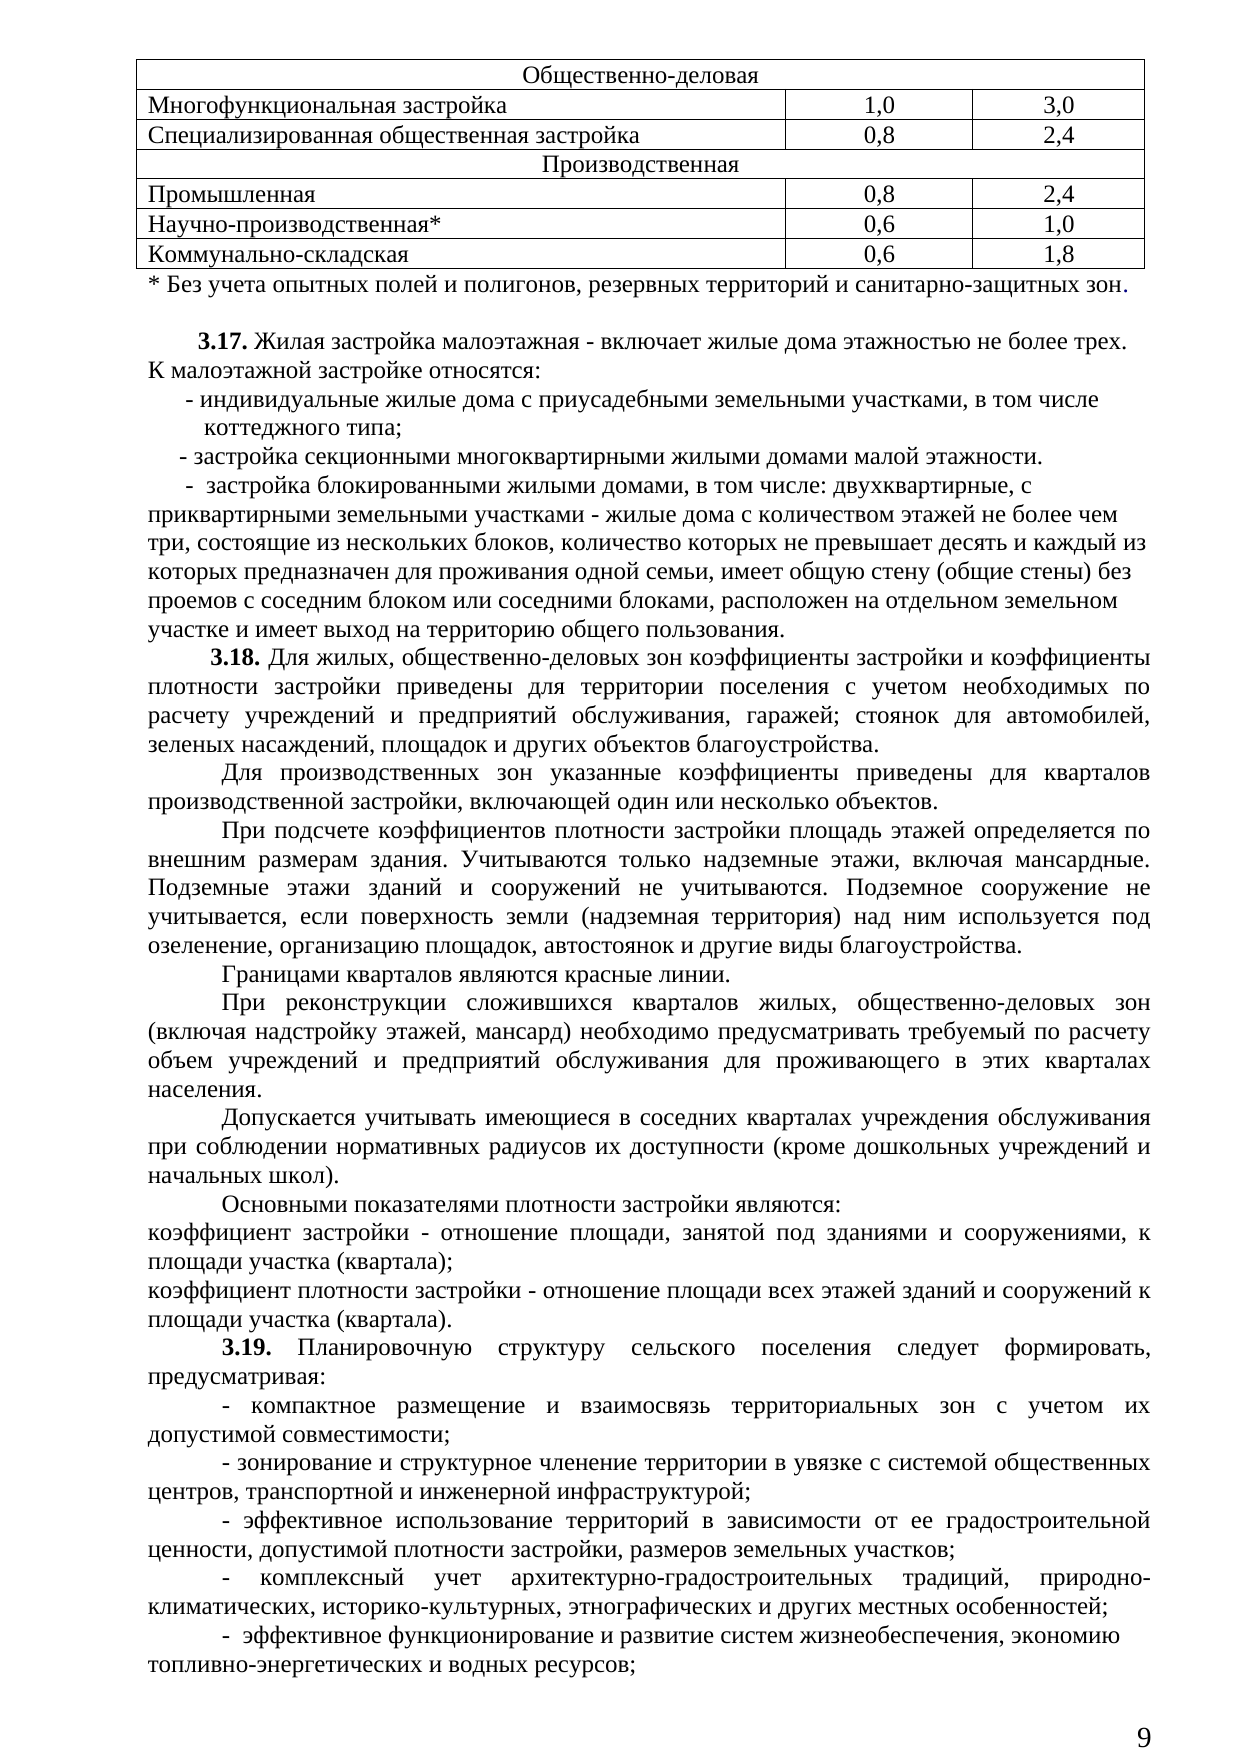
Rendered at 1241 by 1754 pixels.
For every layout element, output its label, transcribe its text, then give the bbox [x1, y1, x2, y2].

text К малоэтажной застройке относятся: - индивидуальные жилые дома с приусадебными земельными участками, в том числе [148, 355, 1152, 412]
table_cell 2,4 [973, 120, 1144, 148]
text - застройка секционными многоквартирными жилыми домами малой этажности. [148, 441, 1152, 470]
table_cell 0,8 [786, 120, 972, 148]
table_cell 0,6 [786, 209, 972, 238]
text Границами кварталов являются красные линии. [148, 959, 1152, 987]
table_cell Научно-производственная* [137, 209, 785, 238]
text Основными показателями плотности застройки являются: [148, 1189, 1152, 1217]
text коэффициент застройки - отношение площади, занятой под зданиями и сооружениями, к площади участка (квартала); [148, 1217, 1152, 1275]
text * Без учета опытных полей и полигонов, резервных территорий и санитарно-защитных зон. [148, 269, 1152, 297]
table_cell Специализированная общественная застройка [137, 120, 785, 148]
table_cell Промышленная [137, 179, 785, 208]
text коттеджного типа; [148, 412, 1152, 441]
text 3.17. Жилая застройка малоэтажная - включает жилые дома этажностью не более трех. [148, 326, 1152, 355]
text При реконструкции сложившихся кварталов жилых, общественно-деловых зон (включая надстройку этажей, мансард) необходимо предусматривать требуемый по расчету объем учреждений и предприятий обслуживания для проживающего в этих кварталах населения. [148, 987, 1152, 1102]
table_cell 0,6 [786, 239, 972, 268]
text 3.19. Планировочную структуру сельского поселения следует формировать, предусматривая: [148, 1332, 1152, 1390]
text 3.18. Для жилых, общественно-деловых зон коэффициенты застройки и коэффициенты плотности застройки приведены для территории поселения с учетом необходимых по расчету учреждений и предприятий обслуживания, гаражей; стоянок для автомобилей, зеленых насаждений, площадок и других объектов благоустройства. [148, 642, 1152, 757]
text - застройка блокированными жилыми домами, в том числе: двухквартирные, с приквартирными земельными участками - жилые дома с количеством этажей не более чем три, состоящие из нескольких блоков, количество которых не превышает десять и каждый из которых предназначен для проживания одной семьи, имеет общую стену (общие стены) без проемов с соседним блоком или соседними блоками, расположен на отдельном земельном участке и имеет выход на территорию общего пользования. [148, 470, 1152, 642]
table_cell 1,0 [973, 209, 1144, 238]
text коэффициент плотности застройки - отношение площади всех этажей зданий и сооружений к площади участка (квартала). [148, 1275, 1152, 1332]
text - эффективное функционирование и развитие систем жизнеобеспечения, экономию топливно-энергетических и водных ресурсов; [148, 1620, 1152, 1677]
text - зонирование и структурное членение территории в увязке с системой общественных центров, транспортной и инженерной инфраструктурой; [148, 1447, 1152, 1505]
table_cell 2,4 [973, 179, 1144, 208]
text При подсчете коэффициентов плотности застройки площадь этажей определяется по внешним размерам здания. Учитываются только надземные этажи, включая мансардные. Подземные этажи зданий и сооружений не учитываются. Подземное сооружение не учитывается, если поверхность земли (надземная территория) над ним используется под озеленение, организацию площадок, автостоянок и другие виды благоустройства. [148, 815, 1152, 959]
table_cell 1,8 [973, 239, 1144, 268]
text Допускается учитывать имеющиеся в соседних кварталах учреждения обслуживания при соблюдении нормативных радиусов их доступности (кроме дошкольных учреждений и начальных школ). [148, 1102, 1152, 1189]
text - компактное размещение и взаимосвязь территориальных зон с учетом их допустимой совместимости; [148, 1390, 1152, 1447]
text Для производственных зон указанные коэффициенты приведены для кварталов производственной застройки, включающей один или несколько объектов. [148, 757, 1152, 815]
table_cell Производственная [137, 150, 1144, 178]
text - комплексный учет архитектурно-градостроительных традиций, природно-климатических, историко-культурных, этнографических и других местных особенностей; [148, 1562, 1152, 1620]
table_cell Коммунально-складская [137, 239, 785, 268]
table_cell 1,0 [786, 90, 972, 119]
table_cell Многофункциональная застройка [137, 90, 785, 119]
table_cell Общественно-деловая [137, 60, 1144, 89]
text - эффективное использование территорий в зависимости от ее градостроительной ценности, допустимой плотности застройки, размеров земельных участков; [148, 1505, 1152, 1562]
table_cell 3,0 [973, 90, 1144, 119]
table_cell 0,8 [786, 179, 972, 208]
